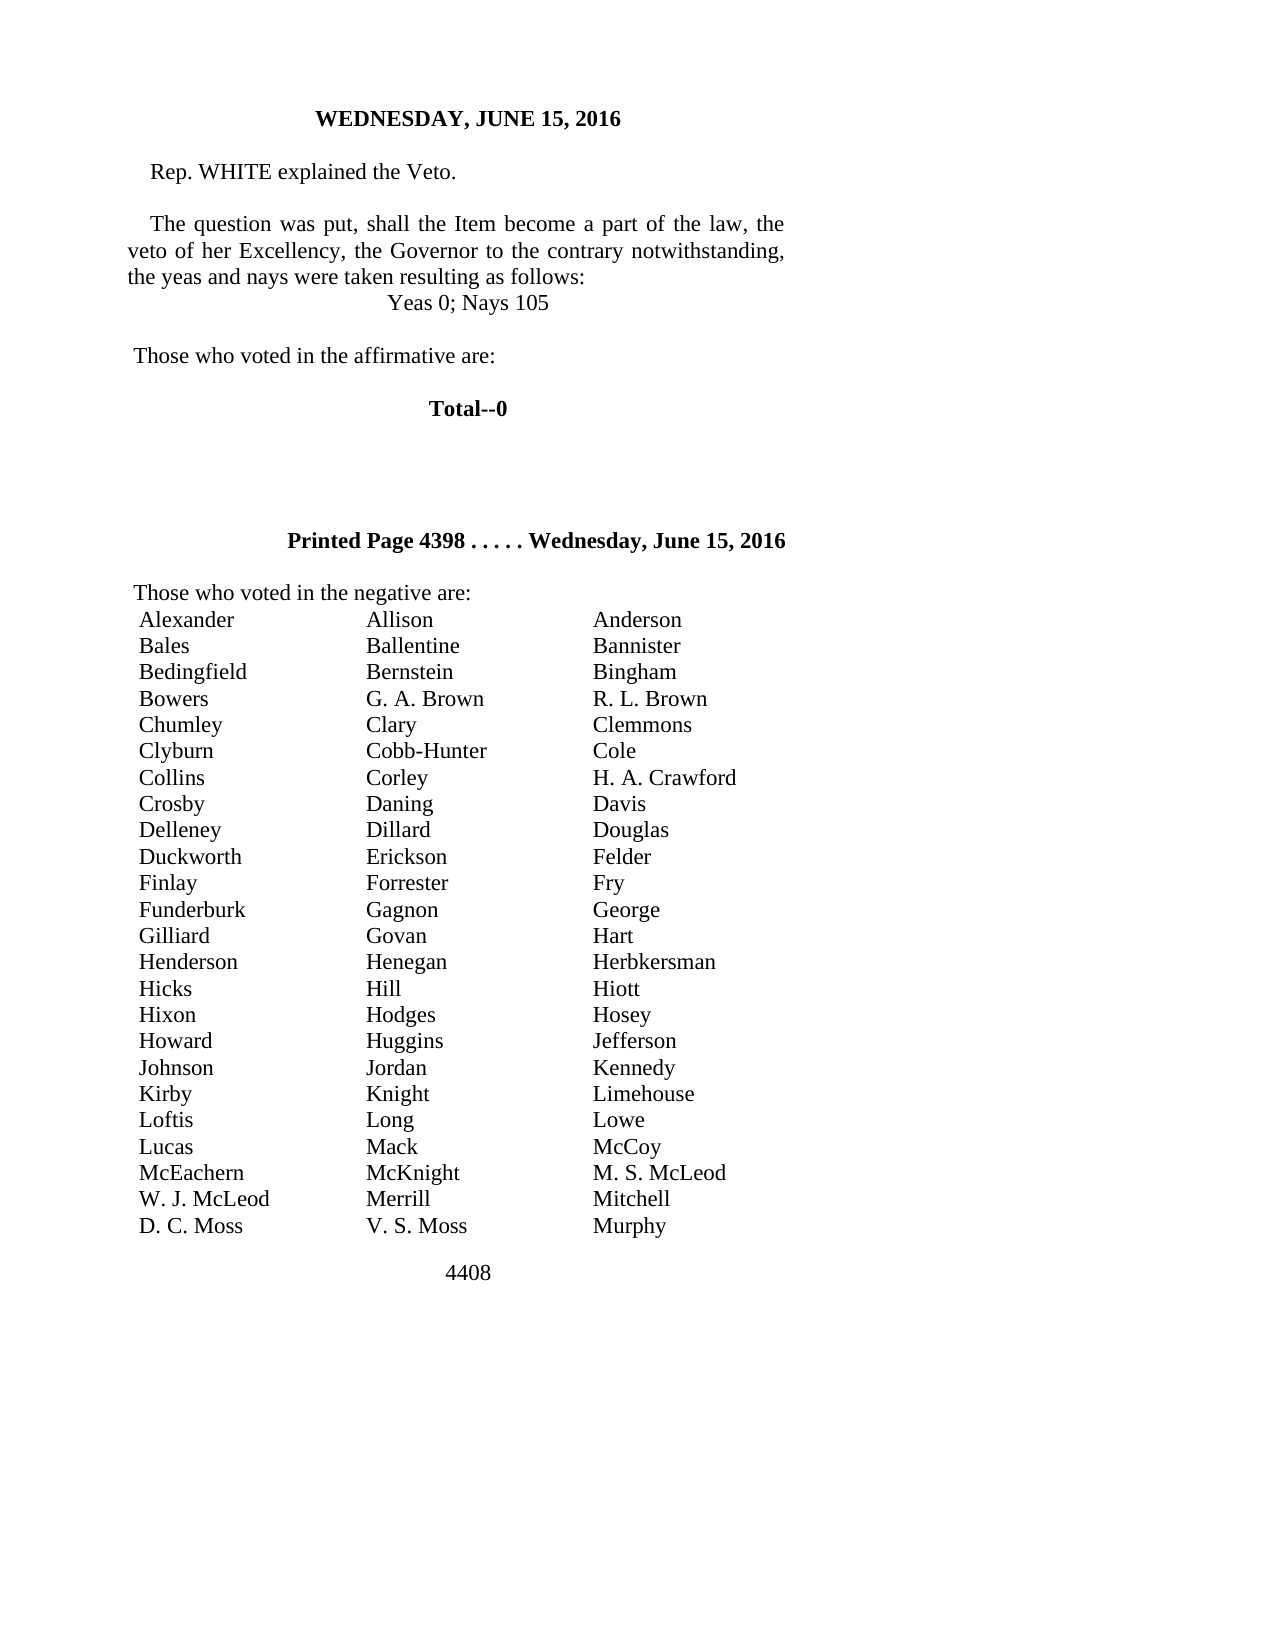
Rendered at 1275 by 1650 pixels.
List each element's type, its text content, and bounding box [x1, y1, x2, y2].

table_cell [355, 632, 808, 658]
text Rep. WHITE explained the Veto. [127, 158, 786, 184]
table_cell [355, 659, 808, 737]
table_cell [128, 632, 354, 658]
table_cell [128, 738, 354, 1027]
text Those who voted in the negative are: [127, 579, 786, 606]
text The question was put, shall the Item become a part of the law, the veto of her Excellency, the Governor to the contrary notwithstanding, the yeas and nays were taken resulting as follows: [127, 210, 786, 289]
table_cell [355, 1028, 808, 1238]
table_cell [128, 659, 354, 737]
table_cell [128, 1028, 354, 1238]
text Printed Page 4398 . . . . . Wednesday, June 15, 2016 [127, 527, 786, 553]
text Those who voted in the affirmative are: [127, 342, 786, 368]
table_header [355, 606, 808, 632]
text Yeas 0; Nays 105 [127, 289, 786, 316]
text Total--0 [127, 395, 786, 421]
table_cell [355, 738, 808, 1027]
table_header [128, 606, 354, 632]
